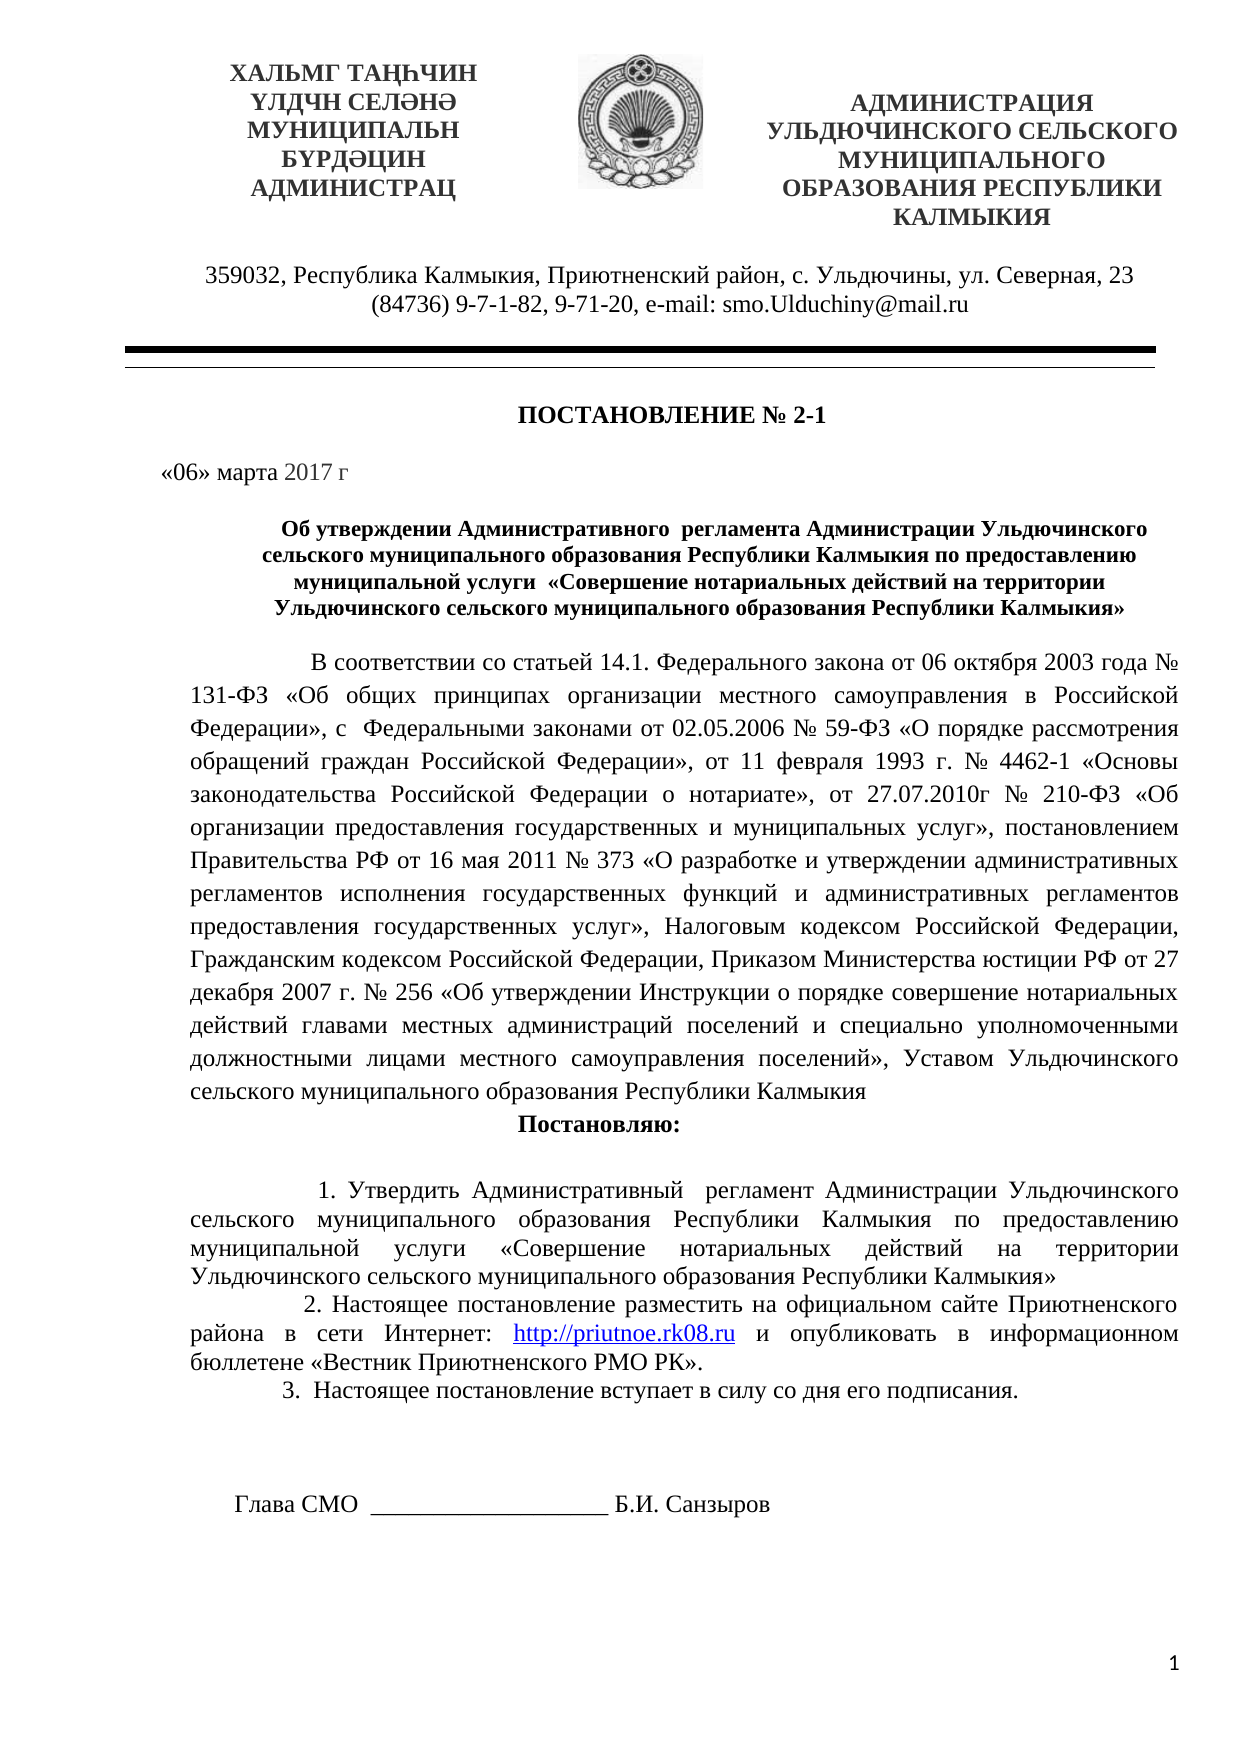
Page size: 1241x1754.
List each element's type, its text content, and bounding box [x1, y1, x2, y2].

text 1. Утвердить Административный регламент Администрации Ульдючинского сельского муниципального образования Республики Калмыкия по предоставлению муниципальной услуги «Совершение нотариальных действий на территории Ульдючинского сельского муниципального образования Республики Калмыкия» [190, 1175, 1179, 1290]
text Постановляю: [219, 1109, 1179, 1138]
text ХАЛЬМГ ТАҢҺЧИН ҮЛДЧН СЕЛӘНӘ МУНИЦИПАЛЬН БҮРДӘЦИН АДМИНИСТРАЦ [160, 59, 546, 202]
text В соответствии со статьей 14.1. Федерального закона от 06 октября 2003 года № 131-ФЗ «Об общих принципах организации местного самоуправления в Российской Федерации», с Федеральными законами от 02.05.2006 № 59-ФЗ «О порядке рассмотрения обращений граждан Российской Федерации», от 11 февраля 1993 г. № 4462-1 «Основы законодательства Российской Федерации о нотариате», от 27.07.2010г № 210-ФЗ «Об организации предоставления государственных и муниципальных услуг», постановлением Правительства РФ от 16 мая 2011 № 373 «О разработке и утверждении административных регламентов исполнения государственных функций и административных регламентов предоставления государственных услуг», Налоговым кодексом Российской Федерации, Гражданским кодексом Российской Федерации, Приказом Министерства юстиции РФ от 27 декабря 2007 г. № 256 «Об утверждении Инструкции о порядке совершение нотариальных действий главами местных администраций поселений и специально уполномоченными должностными лицами местного самоуправления поселений», Уставом Ульдючинского сельского муниципального образования Республики Калмыкия [190, 647, 1179, 1105]
text 3. Настоящее постановление вступает в силу со дня его подписания. [190, 1376, 1179, 1404]
text «06» марта 2017 г [160, 457, 1179, 486]
picture [578, 54, 704, 189]
text Об утверждении Административного регламента Администрации Ульдючинского сельского муниципального образования Республики Калмыкия по предоставлению муниципальной услуги «Совершение нотариальных действий на территории Ульдючинского сельского муниципального образования Республики Калмыкия» [219, 515, 1179, 620]
text 359032, Республика Калмыкия, Приютненский район, с. Ульдючины, ул. Северная, 23 (84736) 9-7-1-82, 9-71-20, e-mail: smo.Ulduchiny@mail.ru [160, 260, 1179, 318]
text ПОСТАНОВЛЕНИЕ № 2-1 [160, 400, 1240, 429]
list Глава СМО ___________________ Б.И. Санзыров [234, 1490, 1179, 1518]
text АДМИНИСТРАЦИЯ УЛЬДЮЧИНСКОГО СЕЛЬСКОГО МУНИЦИПАЛЬНОГО ОБРАЗОВАНИЯ РЕСПУБЛИКИ КАЛМЫКИЯ [764, 88, 1179, 231]
list 2. Настоящее постановление разместить на официальном сайте Приютненского района в сети Интернет: http://priutnoe.rk08.ru и опубликовать в информационном бюллетене «Вестник Приютненского РМО РК». [190, 1290, 1179, 1376]
